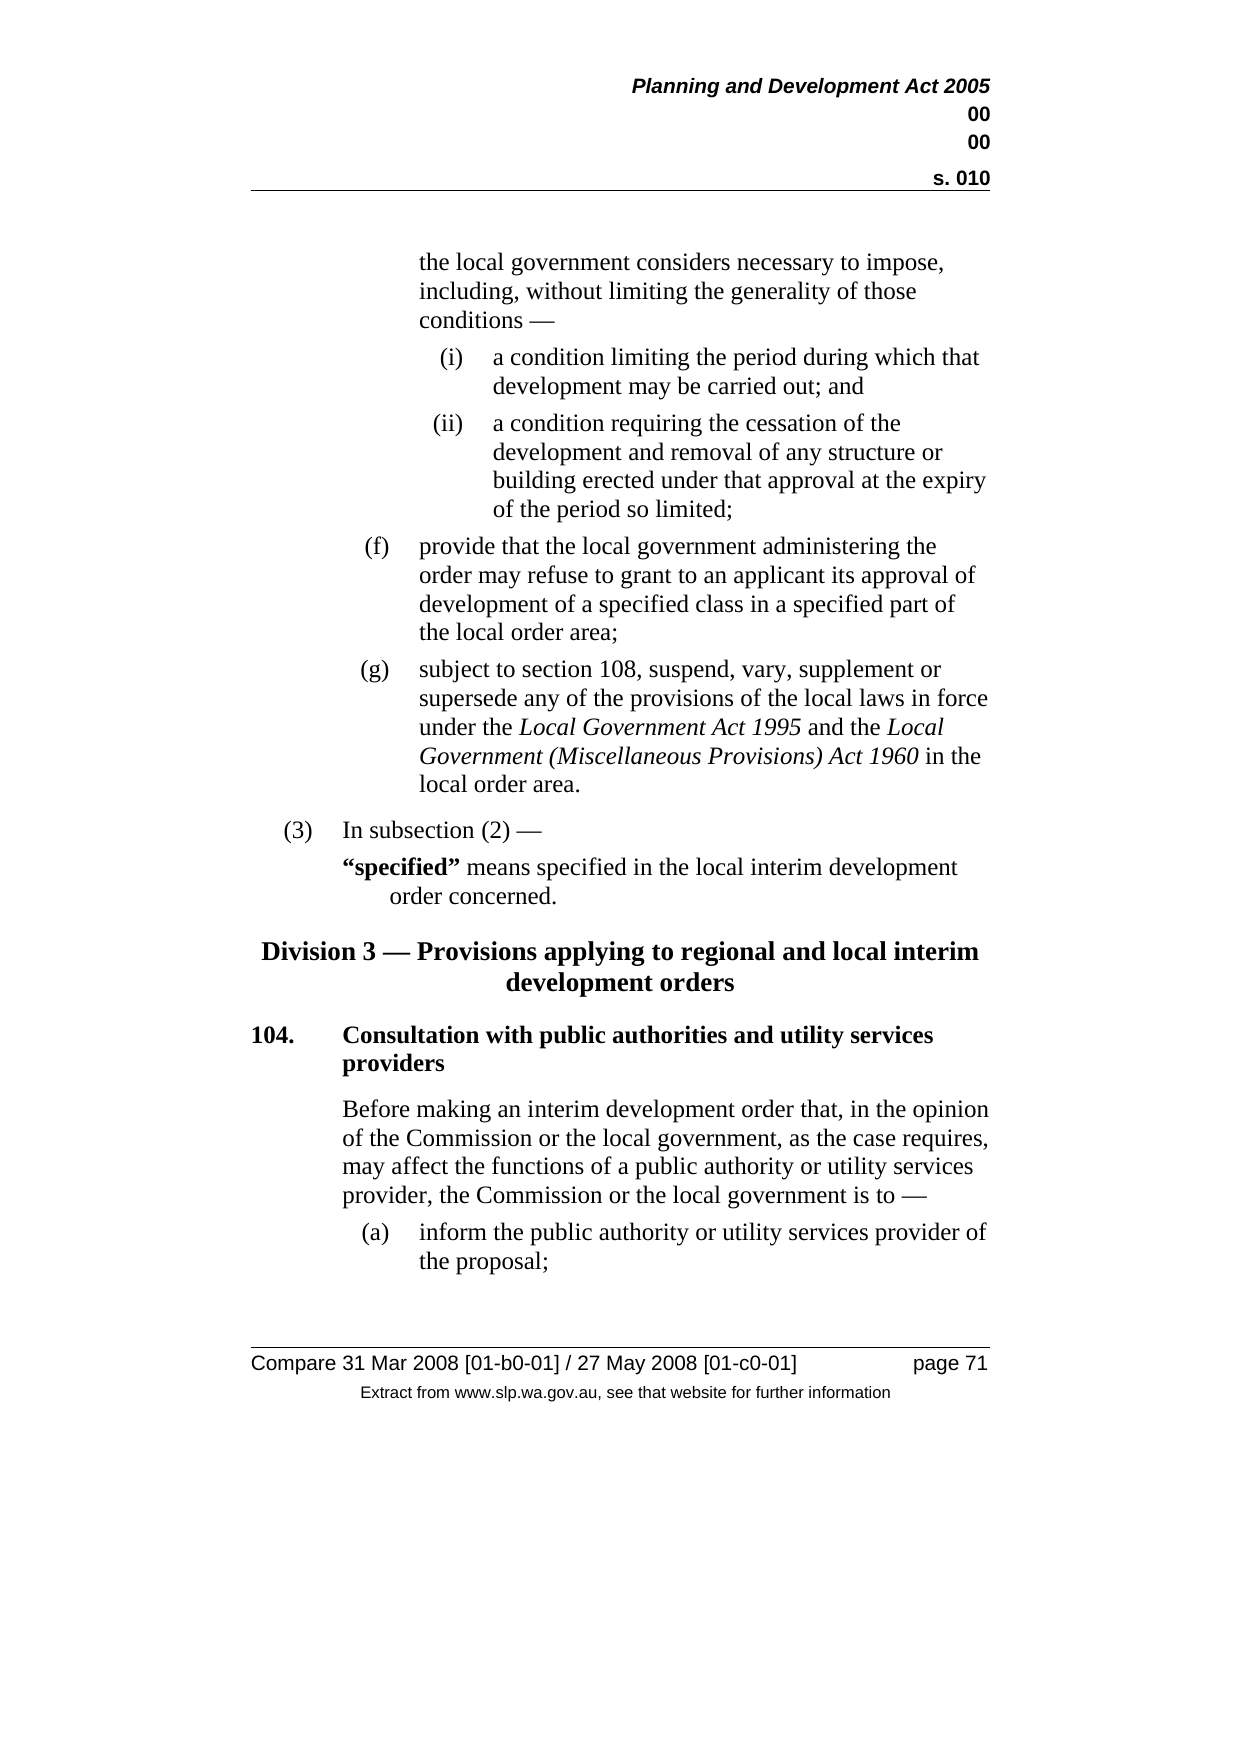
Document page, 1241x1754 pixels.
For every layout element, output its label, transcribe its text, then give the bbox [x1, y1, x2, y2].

text (g) subject to section 108, suspend, vary, supplement or supersede any of the provisions of the local laws in force under the Local Government Act 1995 and the Local Government (Miscellaneous Provisions) Act 1960 in the local order area. [251, 654, 990, 798]
subtitle Division 3 — Provisions applying to regional and local interim development orders [251, 934, 990, 997]
text (ii) a condition requiring the cessation of the development and removal of any structure or building erected under that approval at the expiry of the period so limited; [251, 408, 990, 523]
text (3) In subsection (2) — [251, 815, 990, 844]
text (a) inform the public authority or utility services provider of the proposal; [251, 1217, 990, 1275]
subtitle 104. Consultation with public authorities and utility services providers [251, 1020, 990, 1077]
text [251, 247, 990, 334]
text Before making an interim development order that, in the opinion of the Commission or the local government, as the case requires, may affect the functions of a public authority or utility services provider, the Commission or the local government is to — [251, 1094, 990, 1209]
text “specified” means specified in the local interim development order concerned. [251, 852, 990, 909]
text (i) a condition limiting the period during which that development may be carried out; and [251, 342, 990, 399]
text (f) provide that the local government administering the order may refuse to grant to an applicant its approval of development of a specified class in a specified part of the local order area; [251, 531, 990, 646]
